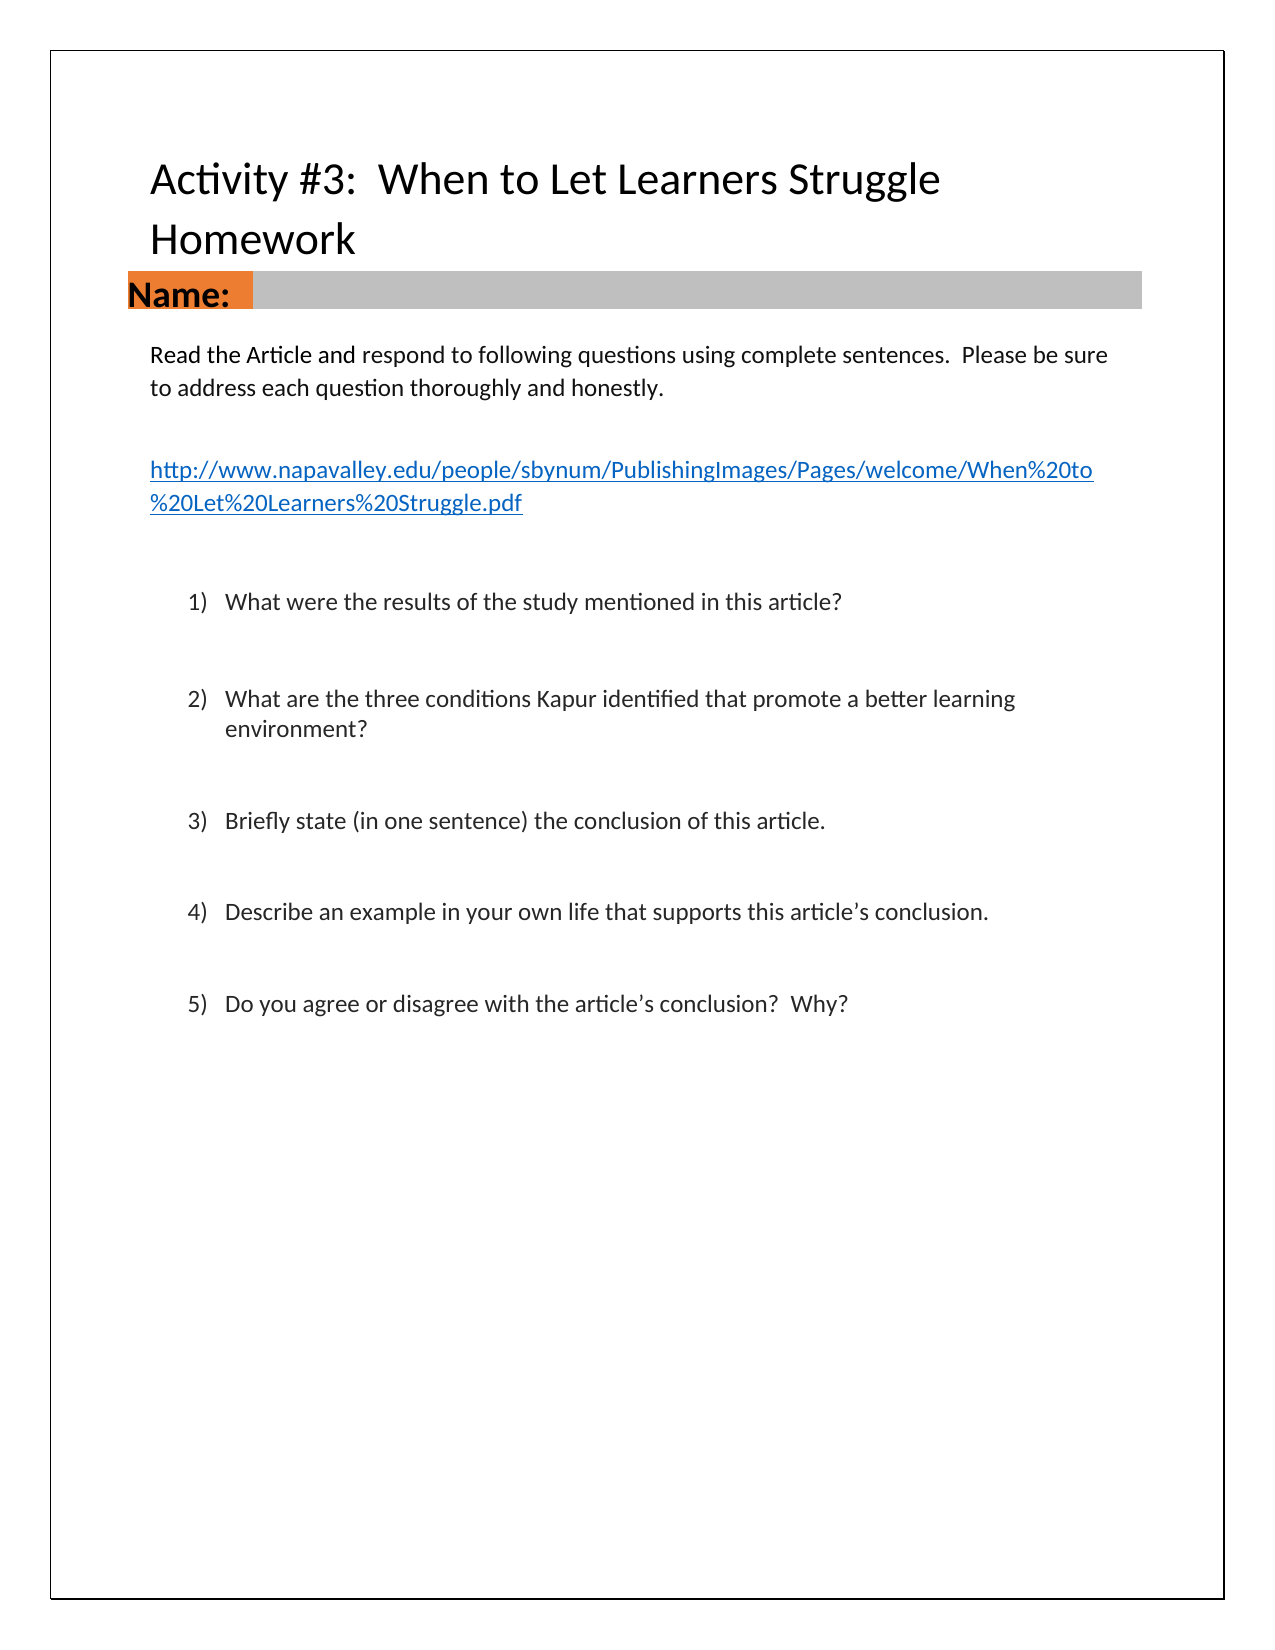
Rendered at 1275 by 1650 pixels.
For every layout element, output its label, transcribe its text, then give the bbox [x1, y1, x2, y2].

text Activity #3: When to Let Learners Struggle Homework [150, 150, 1124, 266]
list Briefly state (in one sentence) the conclusion of this article. [187, 805, 1124, 835]
table_header [253, 271, 1142, 309]
list Describe an example in your own life that supports this article’s conclusion. [187, 896, 1124, 927]
text Read the Article and respond to following questions using complete sentences. Please be sure to address each question thoroughly and honestly. [150, 339, 1124, 403]
list Do you agree or disagree with the article’s conclusion? Why? [187, 988, 1124, 1018]
text http://www.napavalley.edu/people/sbynum/PublishingImages/Pages/welcome/When%20to%20Let%20Learners%20Struggle.pdf [150, 455, 1124, 518]
list What are the three conditions Kapur identified that promote a better learning environment? [187, 683, 1124, 744]
list What were the results of the study mentioned in this article? [187, 586, 1124, 617]
table_header Name: [128, 271, 253, 309]
